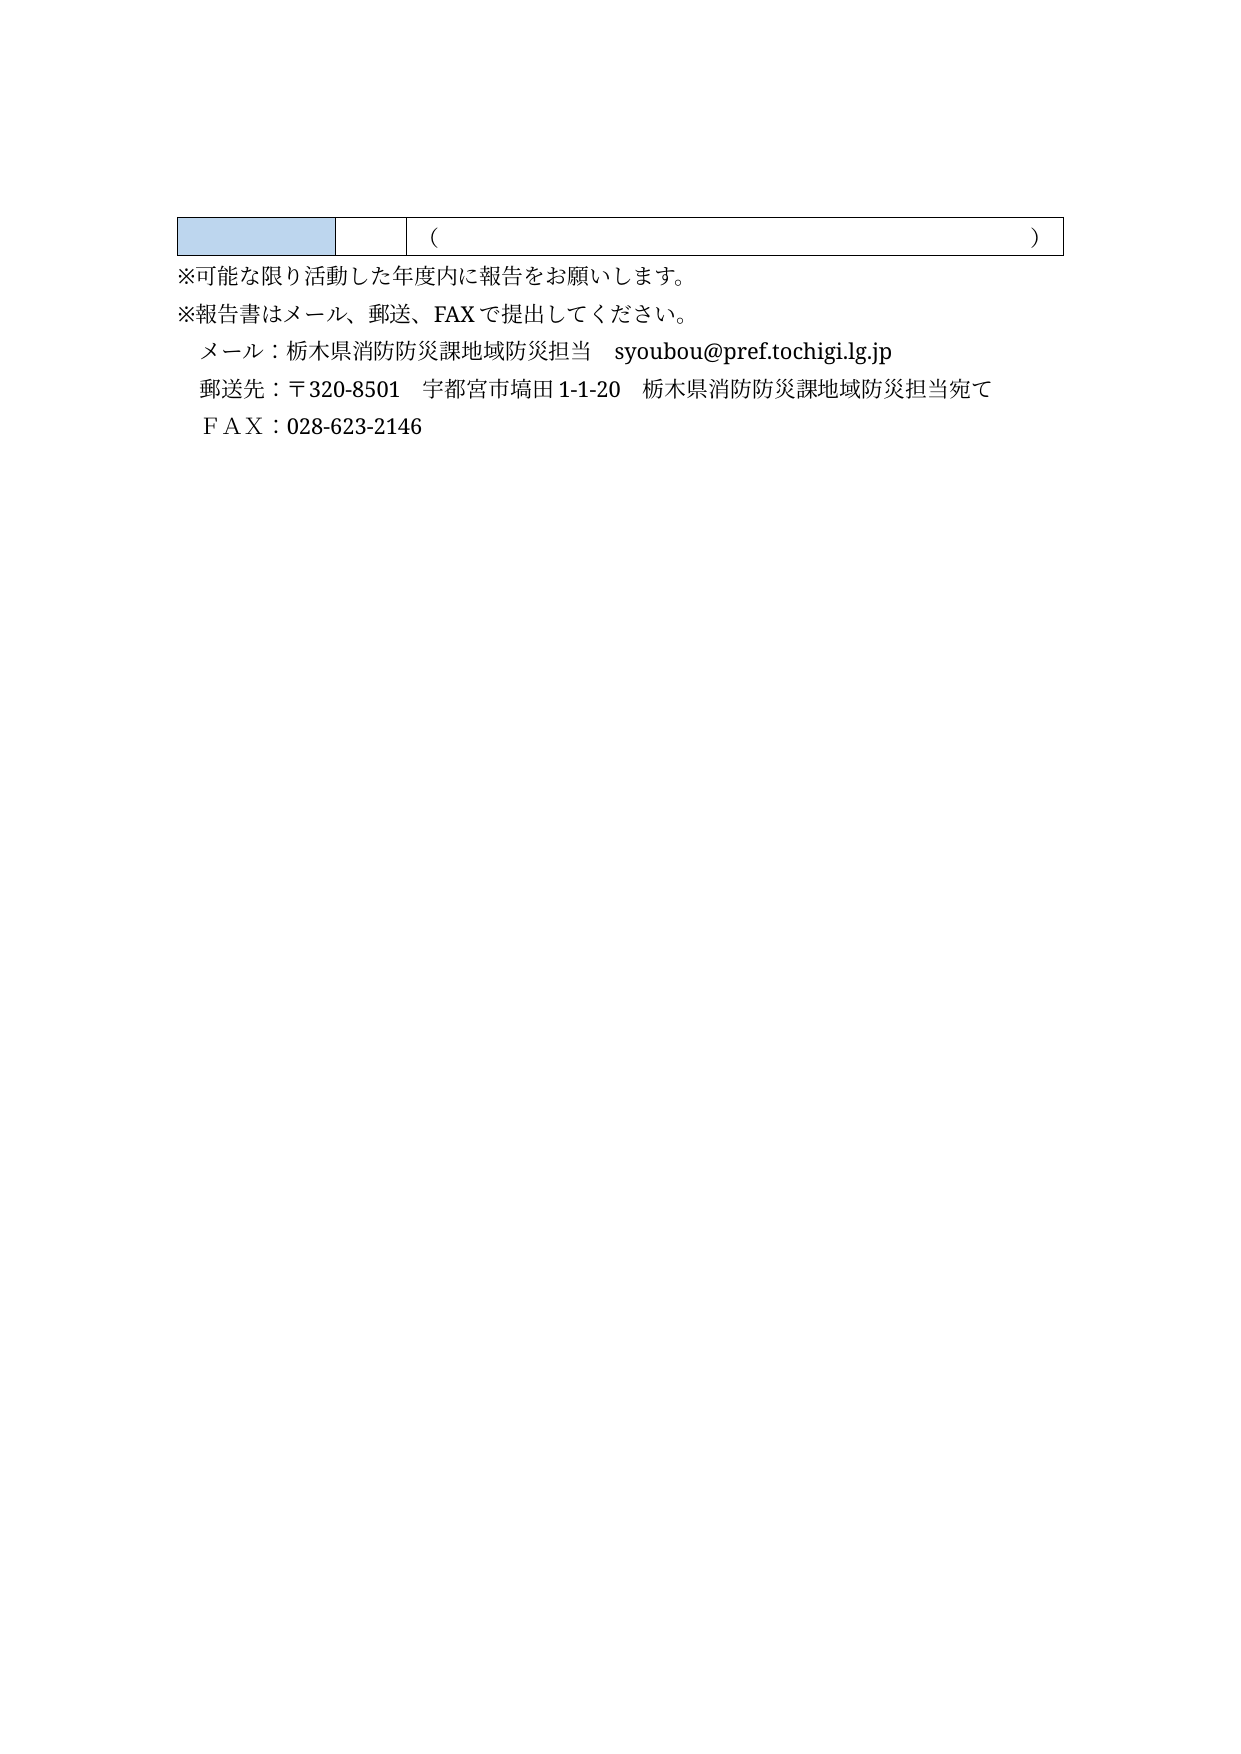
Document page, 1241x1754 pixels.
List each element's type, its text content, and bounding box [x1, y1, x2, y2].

text ※報告書はメール、郵送、FAXで提出してください。 [177, 294, 1063, 331]
text 郵送先：〒320-8501 宇都宮市塙田1-1-20 栃木県消防防災課地域防災担当宛て [177, 369, 1063, 406]
text ＦＡＸ：028-623-2146 [177, 406, 1063, 444]
table_cell [336, 218, 406, 255]
table_cell その他 （ ） [407, 218, 1063, 255]
text メール：栃木県消防防災課地域防災担当 syoubou@pref.tochigi.lg.jp [177, 331, 1063, 369]
text ※可能な限り活動した年度内に報告をお願いします。 [177, 256, 1063, 294]
table_cell [178, 218, 335, 255]
